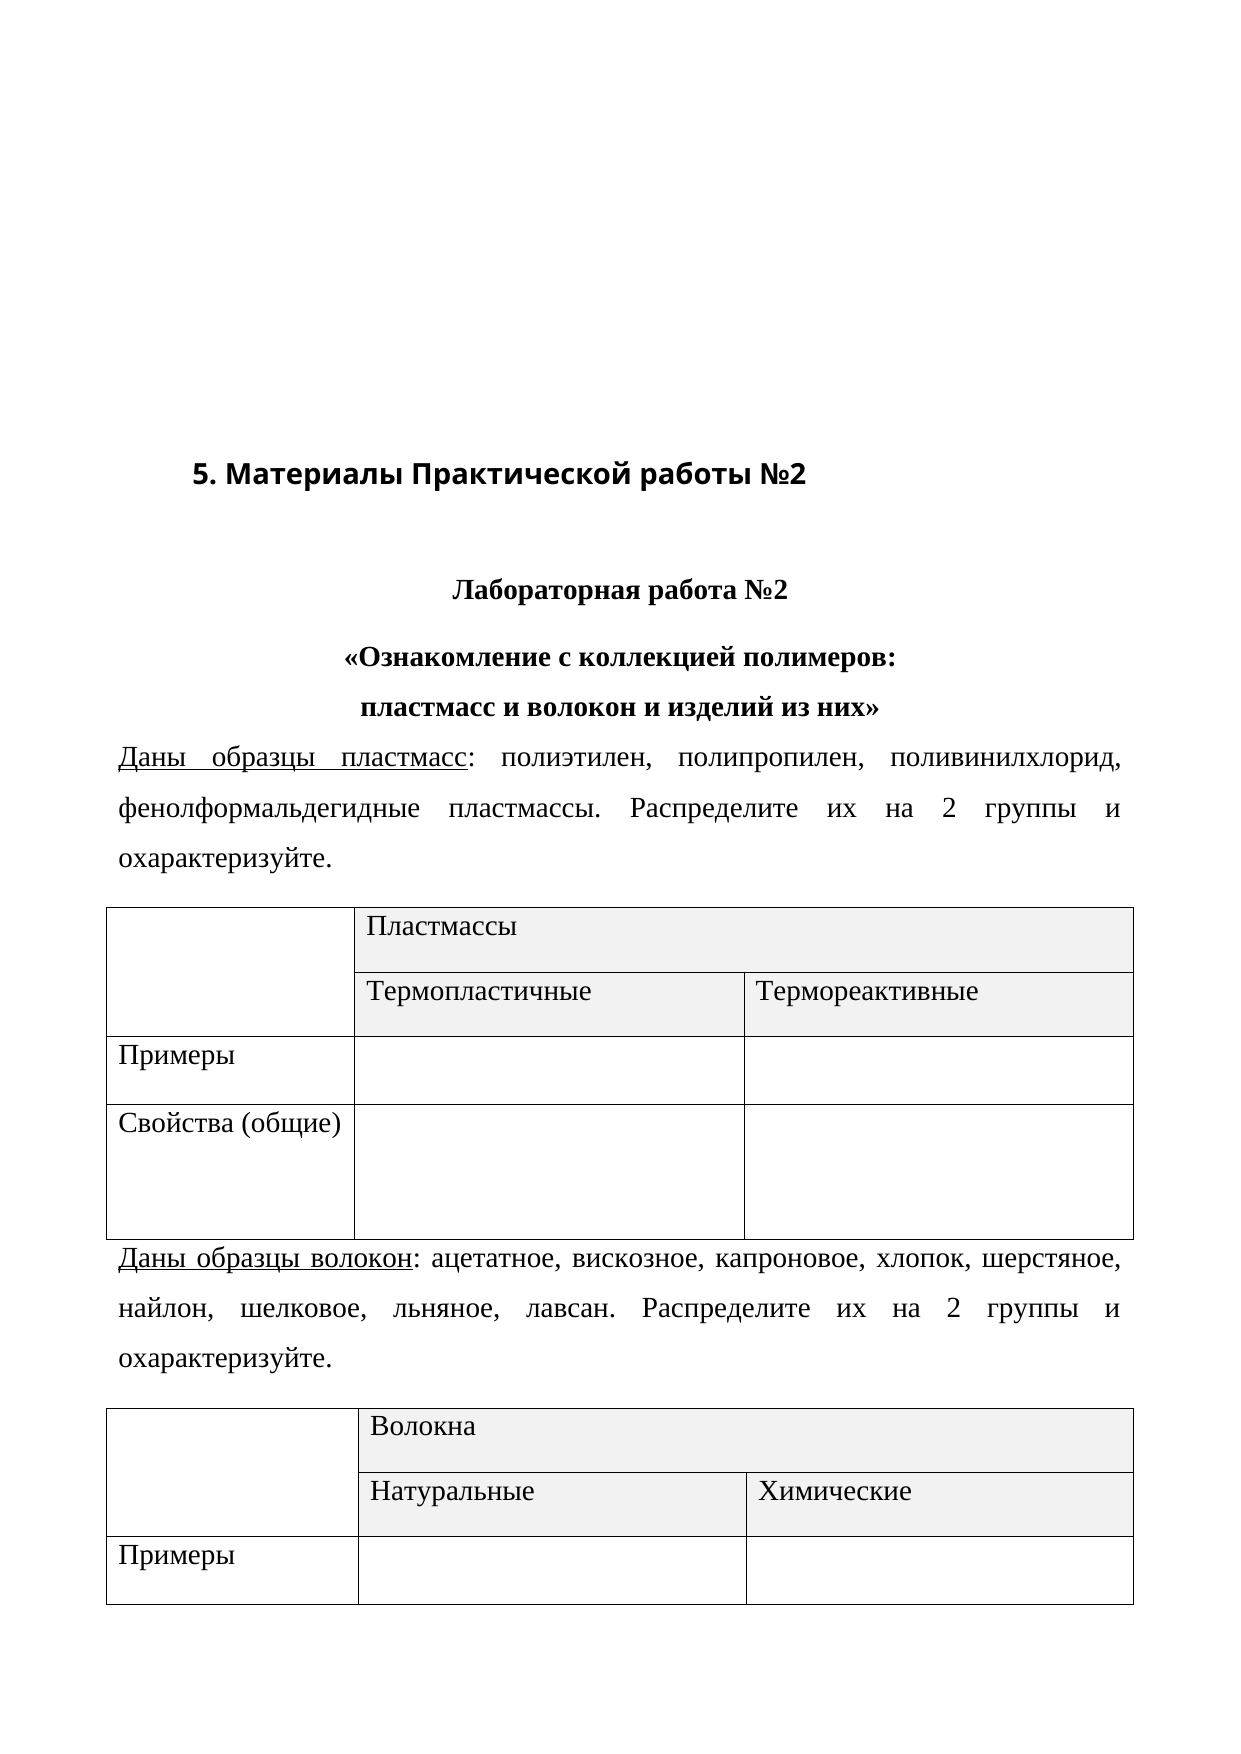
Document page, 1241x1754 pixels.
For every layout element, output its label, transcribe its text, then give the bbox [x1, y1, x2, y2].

table_header Пластмассы [355, 908, 1133, 972]
text Даны образцы пластмасс: полиэтилен, полипропилен, поливинилхлорид, фенолформальдегидные пластмассы. Распределите их на 2 группы и охарактеризуйте. [118, 739, 1122, 874]
table_cell [359, 1537, 746, 1604]
table_header [107, 1409, 358, 1536]
table_cell [747, 1537, 1133, 1604]
text 5. Материалы Практической работы №2 [118, 453, 1122, 493]
table_cell Примеры [107, 1537, 358, 1604]
table_cell Термопластичные [355, 973, 744, 1036]
text Даны образцы волокон: ацетатное, вискозное, капроновое, хлопок, шерстяное, найлон, шелковое, льняное, лавсан. Распределите их на 2 группы и охарактеризуйте. [118, 1240, 1122, 1374]
table_cell [745, 1105, 1133, 1239]
table_cell Химические [747, 1473, 1133, 1536]
table_header [107, 908, 354, 1036]
text пластмасс и волокон и изделий из них» [118, 689, 1122, 723]
table_cell [355, 1105, 744, 1239]
table_cell [745, 1037, 1133, 1104]
table_cell Свойства (общие) [107, 1105, 354, 1239]
text «Ознакомление с коллекцией полимеров: [118, 639, 1122, 672]
table_cell Термореактивные [745, 973, 1133, 1036]
table_cell [355, 1037, 744, 1104]
table_header Волокна [359, 1409, 1133, 1472]
text Лабораторная работа №2 [118, 572, 1122, 606]
table_cell Примеры [107, 1037, 354, 1104]
table_cell Натуральные [359, 1473, 746, 1536]
